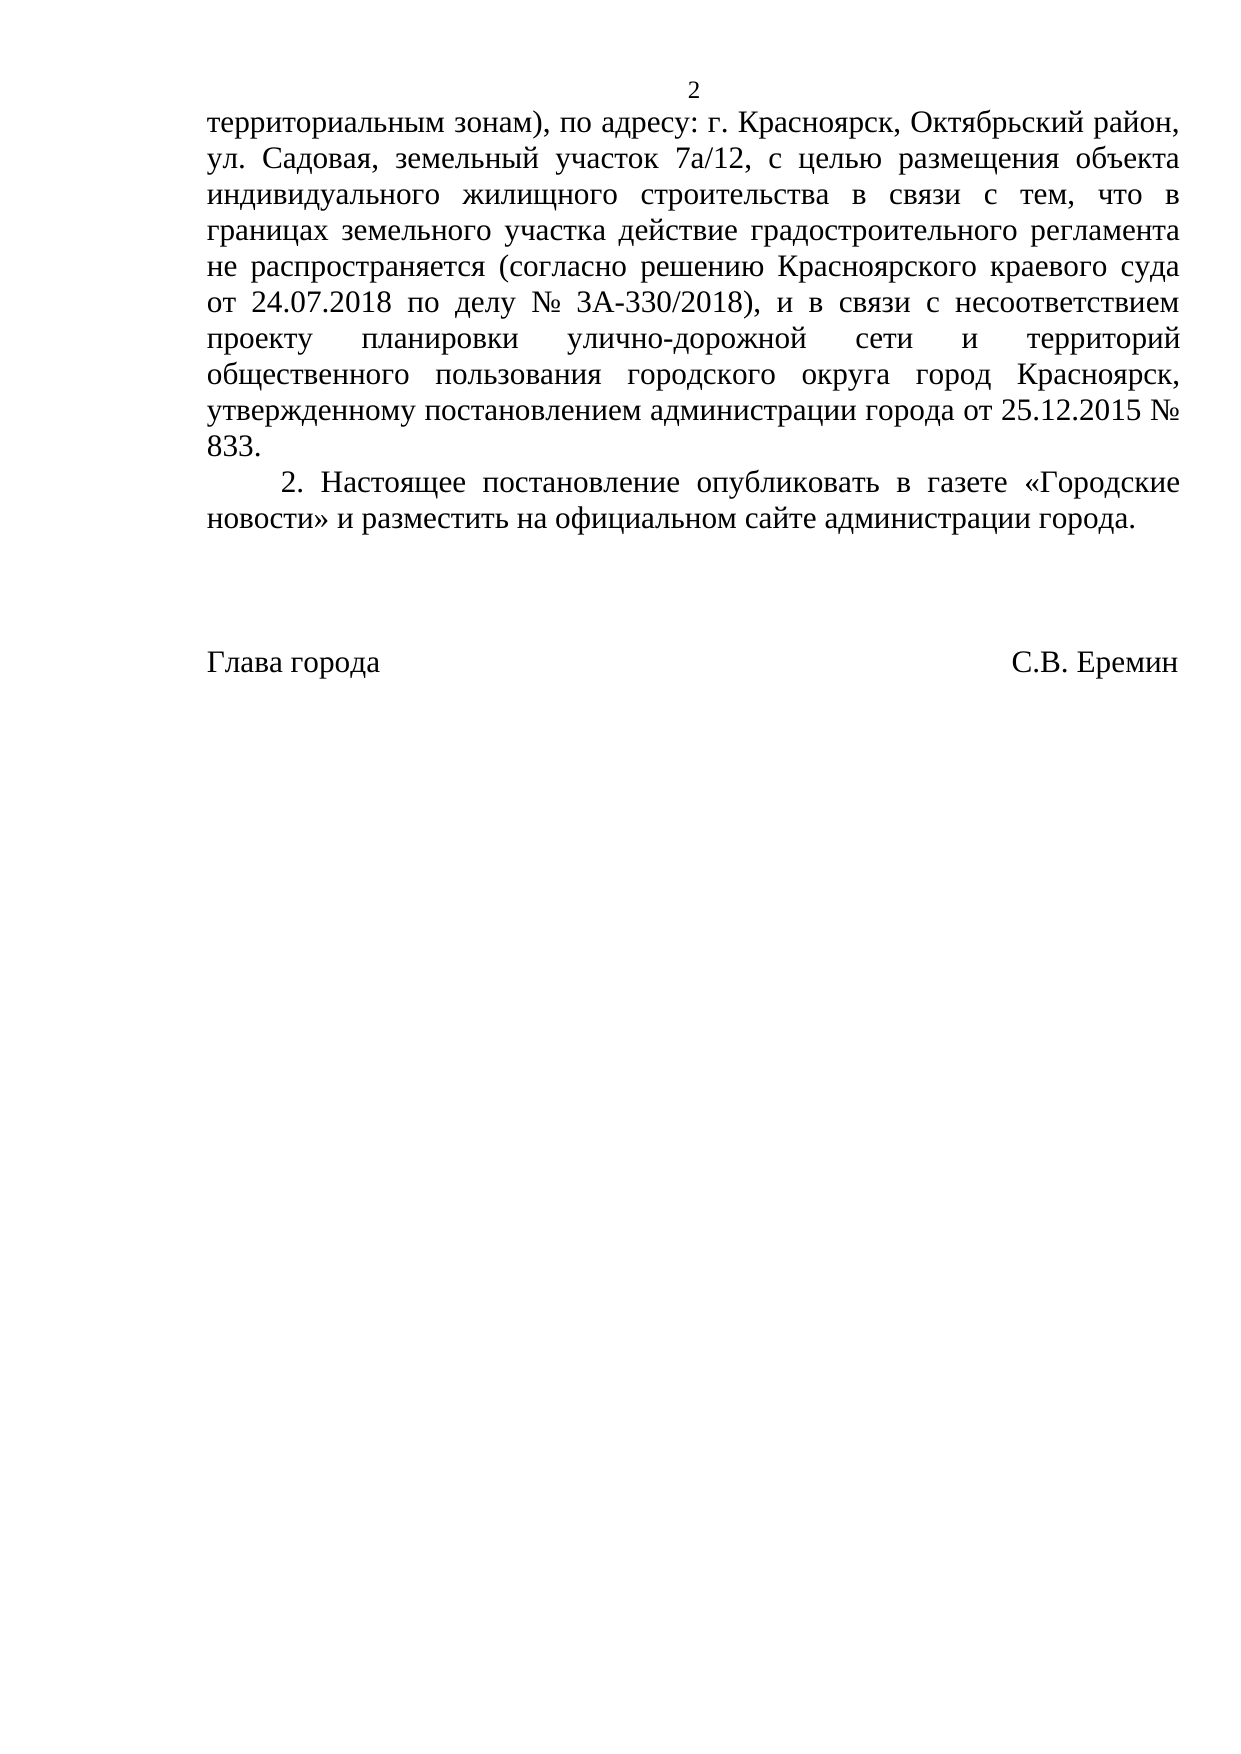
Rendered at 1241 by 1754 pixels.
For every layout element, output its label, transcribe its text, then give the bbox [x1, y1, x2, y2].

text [207, 104, 1181, 463]
text 2. Настоящее постановление опубликовать в газете «Городские новости» и разместить на официальном сайте администрации города. [207, 463, 1181, 535]
text Глава города С.В. Еремин [207, 643, 1181, 679]
